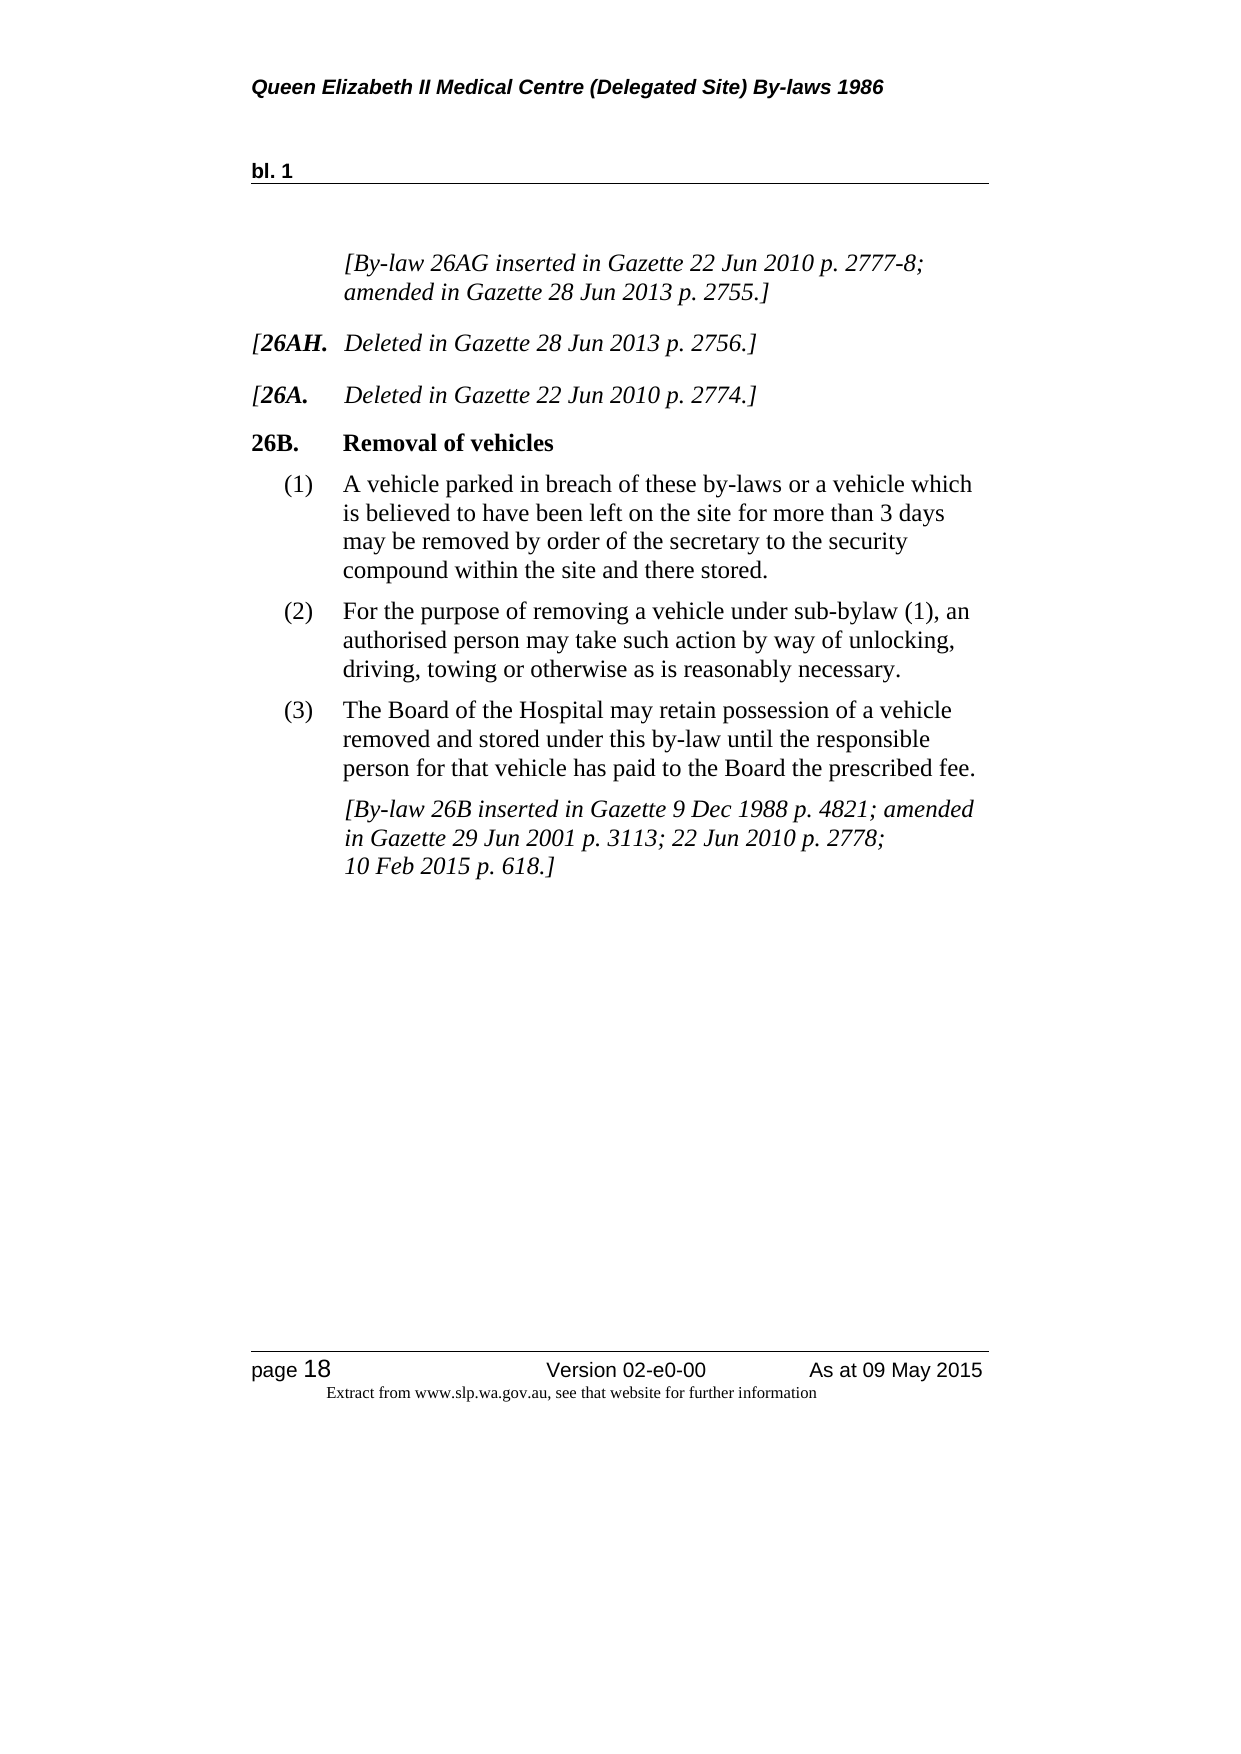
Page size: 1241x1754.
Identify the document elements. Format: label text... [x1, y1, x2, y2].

text (1) A vehicle parked in breach of these by-laws or a vehicle which is believed to have been left on the site for more than 3 days may be removed by order of the secretary to the security compound within the site and there stored. [251, 469, 989, 584]
text (2) For the purpose of removing a vehicle under sub-bylaw (1), an authorised person may take such action by way of unlocking, driving, towing or otherwise as is reasonably necessary. [251, 596, 989, 683]
text [By-law 26AG inserted in Gazette 22 Jun 2010 p. 2777-8; amended in Gazette 28 Jun 2013 p. 2755.] [251, 248, 989, 306]
text [26A. Deleted in Gazette 22 Jun 2010 p. 2774.] [251, 380, 989, 409]
text (3) The Board of the Hospital may retain possession of a vehicle removed and stored under this by-law until the responsible person for that vehicle has paid to the Board the prescribed fee. [251, 695, 989, 781]
subtitle 26B. Removal of vehicles [251, 428, 989, 456]
text [26AH. Deleted in Gazette 28 Jun 2013 p. 2756.] [251, 328, 989, 357]
text [By-law 26B inserted in Gazette 9 Dec 1988 p. 4821; amended in Gazette 29 Jun 2001 p. 3113; 22 Jun 2010 p. 2778; 10 Feb 2015 p. 618.] [251, 794, 989, 880]
